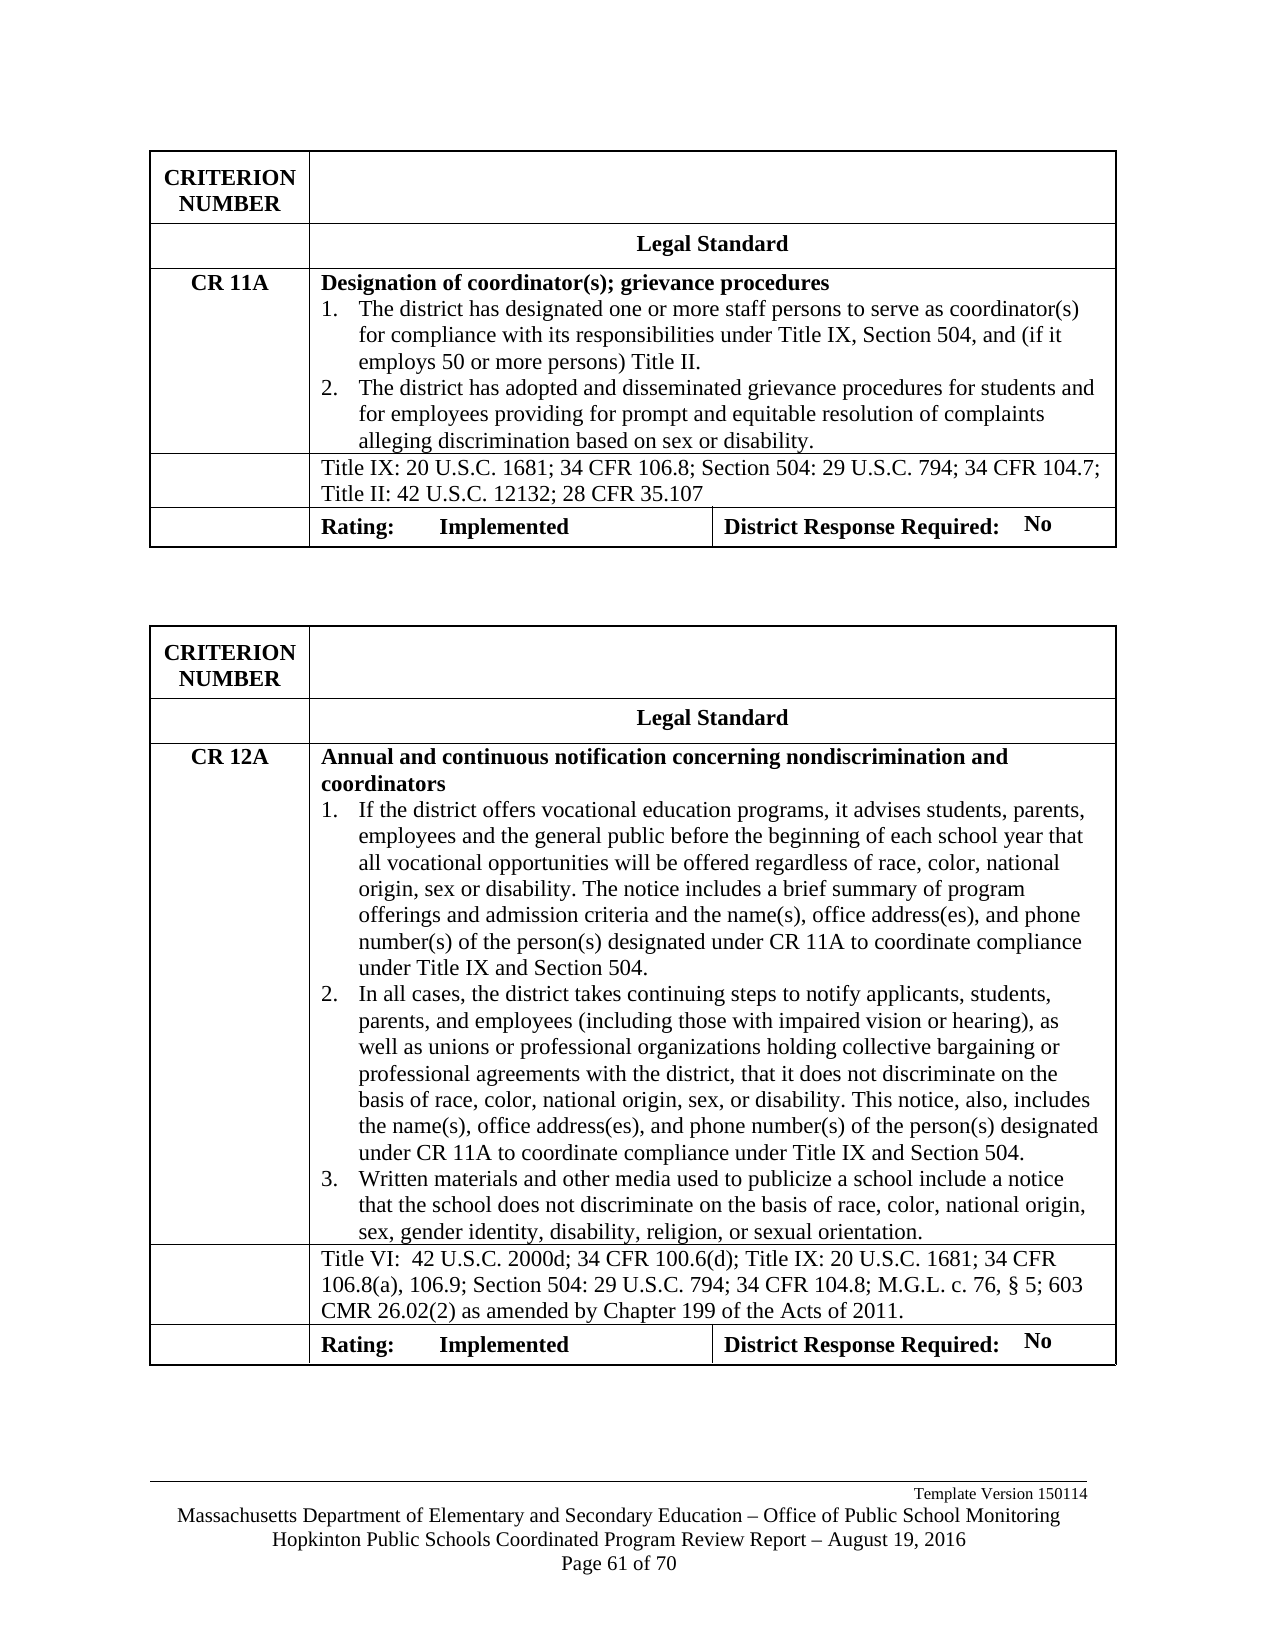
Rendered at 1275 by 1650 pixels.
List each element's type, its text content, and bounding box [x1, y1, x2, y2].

table_cell Rating: [310, 508, 422, 546]
table_cell Legal Standard [310, 699, 1115, 743]
table_cell [151, 224, 309, 268]
table_cell CR 11A [151, 269, 309, 453]
table_cell No [1013, 1325, 1115, 1363]
table_header CRITERION NUMBER [151, 152, 309, 223]
table_header CRITERION NUMBER [151, 627, 309, 697]
table_cell [151, 508, 309, 546]
table_cell Legal Standard [310, 224, 1115, 268]
table_cell [151, 1325, 309, 1363]
table_cell No [1013, 508, 1115, 546]
table_cell CR 12A [151, 744, 309, 1244]
table_cell District Response Required: [713, 508, 1012, 546]
table_cell [151, 699, 309, 743]
table_cell Rating: [310, 1325, 422, 1363]
table_cell District Response Required: [713, 1325, 1012, 1363]
table_cell Implemented [422, 508, 712, 546]
table_cell [151, 1245, 309, 1324]
table_cell Designation of coordinator(s); grievance procedures The district has designated one or more staff persons to serve as coordinator(s) for compliance with its responsibilities under Title IX, Section 504, and (if it employs 50 or more persons) Title II. The district has adopted and disseminated grievance procedures for students and for employees providing for prompt and equitable resolution of complaints alleging discrimination based on sex or disability. [310, 269, 1115, 453]
table_header [310, 152, 1115, 223]
table_cell Annual and continuous notification concerning nondiscrimination and coordinators If the district offers vocational education programs, it advises students, parents, employees and the general public before the beginning of each school year that all vocational opportunities will be offered regardless of race, color, national origin, sex or disability. The notice includes a brief summary of program offerings and admission criteria and the name(s), office address(es), and phone number(s) of the person(s) designated under CR 11A to coordinate compliance under Title IX and Section 504. In all cases, the district takes continuing steps to notify applicants, students, parents, and employees (including those with impaired vision or hearing), as well as unions or professional organizations holding collective bargaining or professional agreements with the district, that it does not discriminate on the basis of race, color, national origin, sex, or disability. This notice, also, includes the name(s), office address(es), and phone number(s) of the person(s) designated under CR 11A to coordinate compliance under Title IX and Section 504. Written materials and other media used to publicize a school include a notice that the school does not discriminate on the basis of race, color, national origin, sex, gender identity, disability, religion, or sexual orientation. [310, 744, 1115, 1244]
table_cell Title IX: 20 U.S.C. 1681; 34 CFR 106.8; Section 504: 29 U.S.C. 794; 34 CFR 104.7; Title II: 42 U.S.C. 12132; 28 CFR 35.107 [310, 454, 1115, 506]
table_header [310, 627, 1115, 697]
table_cell Implemented [422, 1325, 712, 1363]
table_cell [151, 454, 309, 506]
table_cell Title VI: 42 U.S.C. 2000d; 34 CFR 100.6(d); Title IX: 20 U.S.C. 1681; 34 CFR 106.8(a), 106.9; Section 504: 29 U.S.C. 794; 34 CFR 104.8; M.G.L. c. 76, § 5; 603 CMR 26.02(2) as amended by Chapter 199 of the Acts of 2011. [310, 1245, 1115, 1324]
